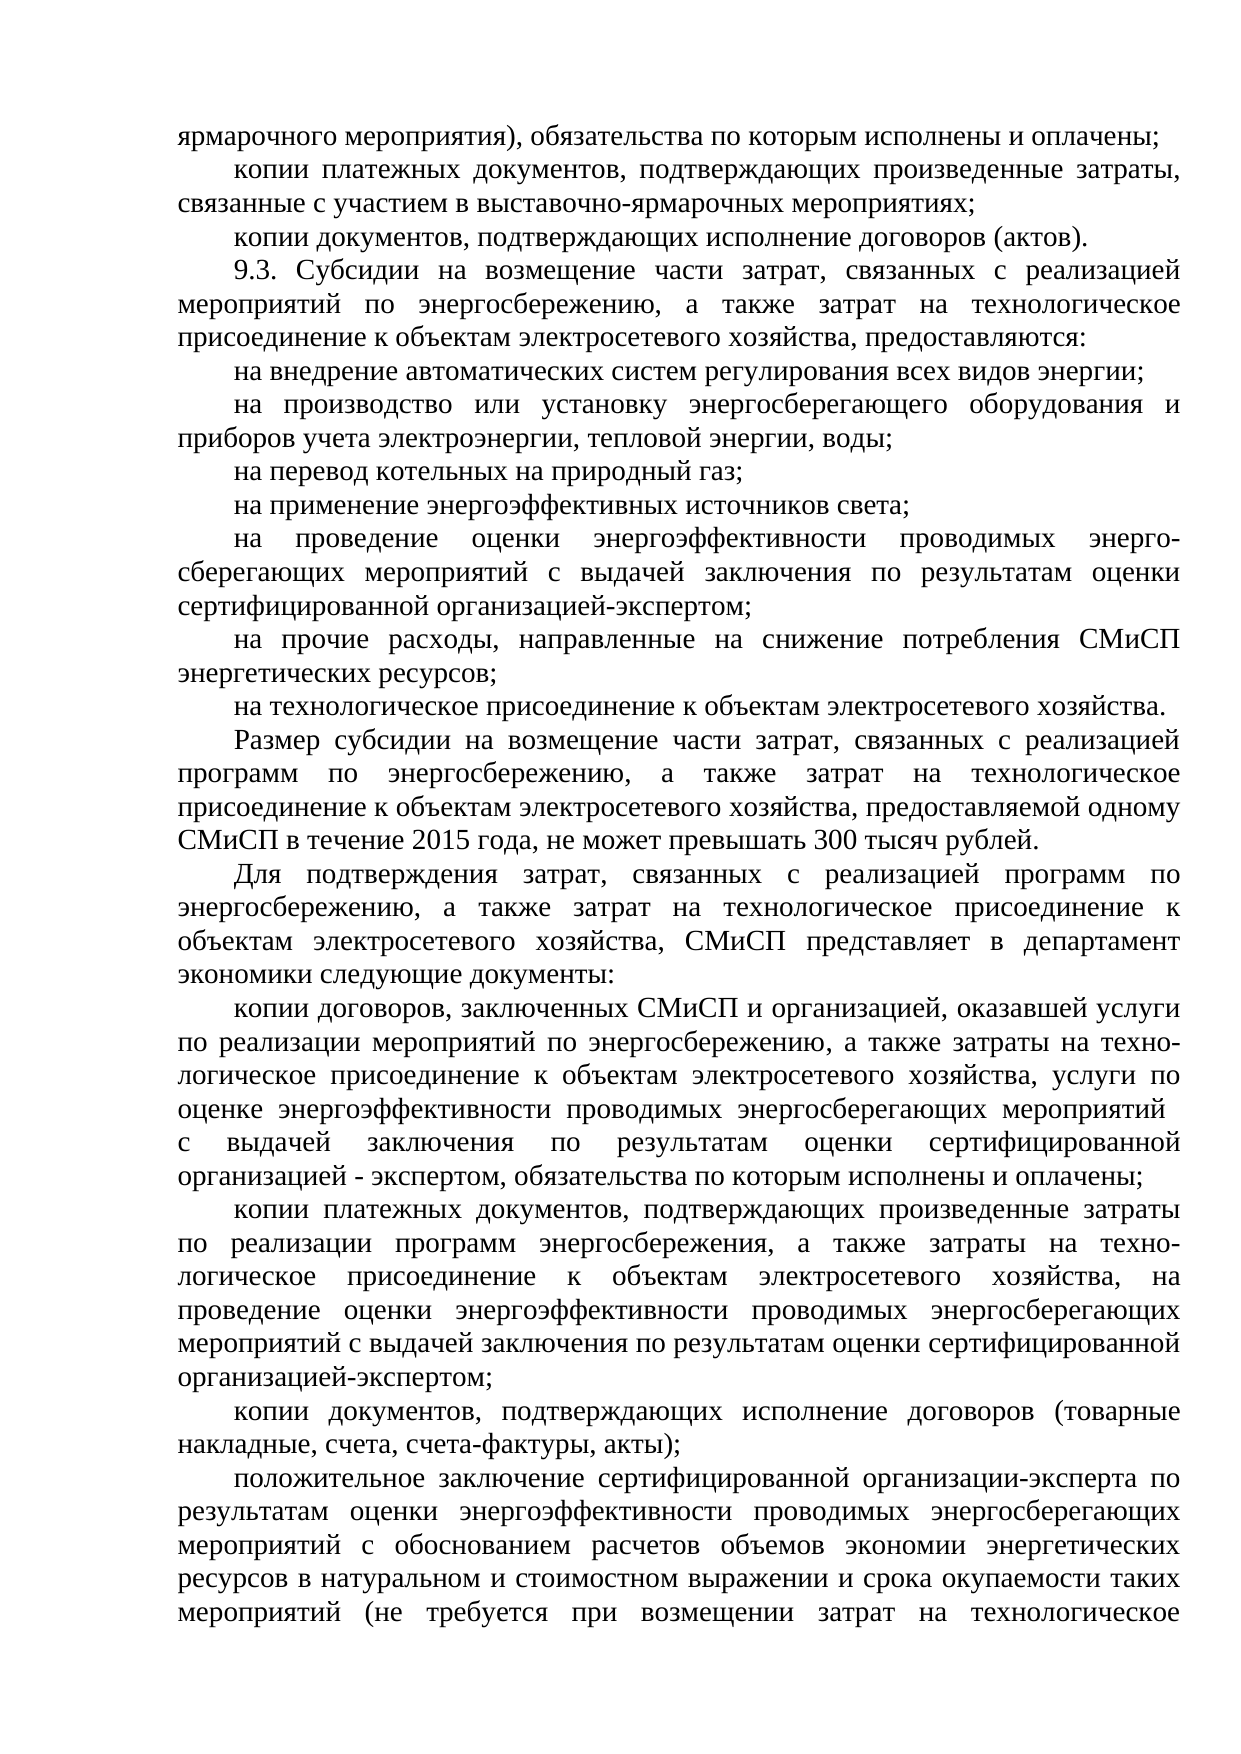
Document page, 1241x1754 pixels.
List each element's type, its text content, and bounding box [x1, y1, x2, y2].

text на производство или установку энергосберегающего оборудования и приборов учета электроэнергии, тепловой энергии, воды; [177, 386, 1181, 453]
text на внедрение автоматических систем регулирования всех видов энергии; [177, 353, 1181, 386]
text копии платежных документов, подтверждающих произведенные затраты по реализации программ энергосбережения, а также затраты на техно-логическое присоединение к объектам электросетевого хозяйства, на проведение оценки энергоэффективности проводимых энергосберегающих мероприятий с выдачей заключения по результатам оценки сертифицированной организацией-экспертом; [177, 1191, 1181, 1393]
text на технологическое присоединение к объектам электросетевого хозяйства. [177, 688, 1181, 722]
text копии документов, подтверждающих исполнение договоров (актов). [177, 219, 1181, 252]
text Размер субсидии на возмещение части затрат, связанных с реализацией программ по энергосбережению, а также затрат на технологическое присоединение к объектам электросетевого хозяйства, предоставляемой одному СМиСП в течение 2015 года, не может превышать 300 тысяч рублей. [177, 722, 1181, 856]
text 9.3. Субсидии на возмещение части затрат, связанных с реализацией мероприятий по энергосбережению, а также затрат на технологическое присоединение к объектам электросетевого хозяйства, предоставляются: [177, 252, 1181, 353]
text на применение энергоэффективных источников света; [177, 487, 1181, 521]
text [177, 1460, 1181, 1627]
text копии договоров, заключенных СМиСП и организацией, оказавшей услуги по реализации мероприятий по энергосбережению, а также затраты на техно-логическое присоединение к объектам электросетевого хозяйства, услуги по оценке энергоэффективности проводимых энергосберегающих мероприятий с выдачей заключения по результатам оценки сертифицированной организацией - экспертом, обязательства по которым исполнены и оплачены; [177, 990, 1181, 1191]
text копии платежных документов, подтверждающих произведенные затраты, связанные с участием в выставочно-ярмарочных мероприятиях; [177, 152, 1181, 219]
text Для подтверждения затрат, связанных с реализацией программ по энергосбережению, а также затрат на технологическое присоединение к объектам электросетевого хозяйства, СМиСП представляет в департамент экономики следующие документы: [177, 856, 1181, 990]
text на проведение оценки энергоэффективности проводимых энерго-сберегающих мероприятий с выдачей заключения по результатам оценки сертифицированной организацией-экспертом; [177, 521, 1181, 621]
text на прочие расходы, направленные на снижение потребления СМиСП энергетических ресурсов; [177, 621, 1181, 688]
text копии документов, подтверждающих исполнение договоров (товарные накладные, счета, счета-фактуры, акты); [177, 1393, 1181, 1460]
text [177, 118, 1181, 152]
text на перевод котельных на природный газ; [177, 453, 1181, 487]
